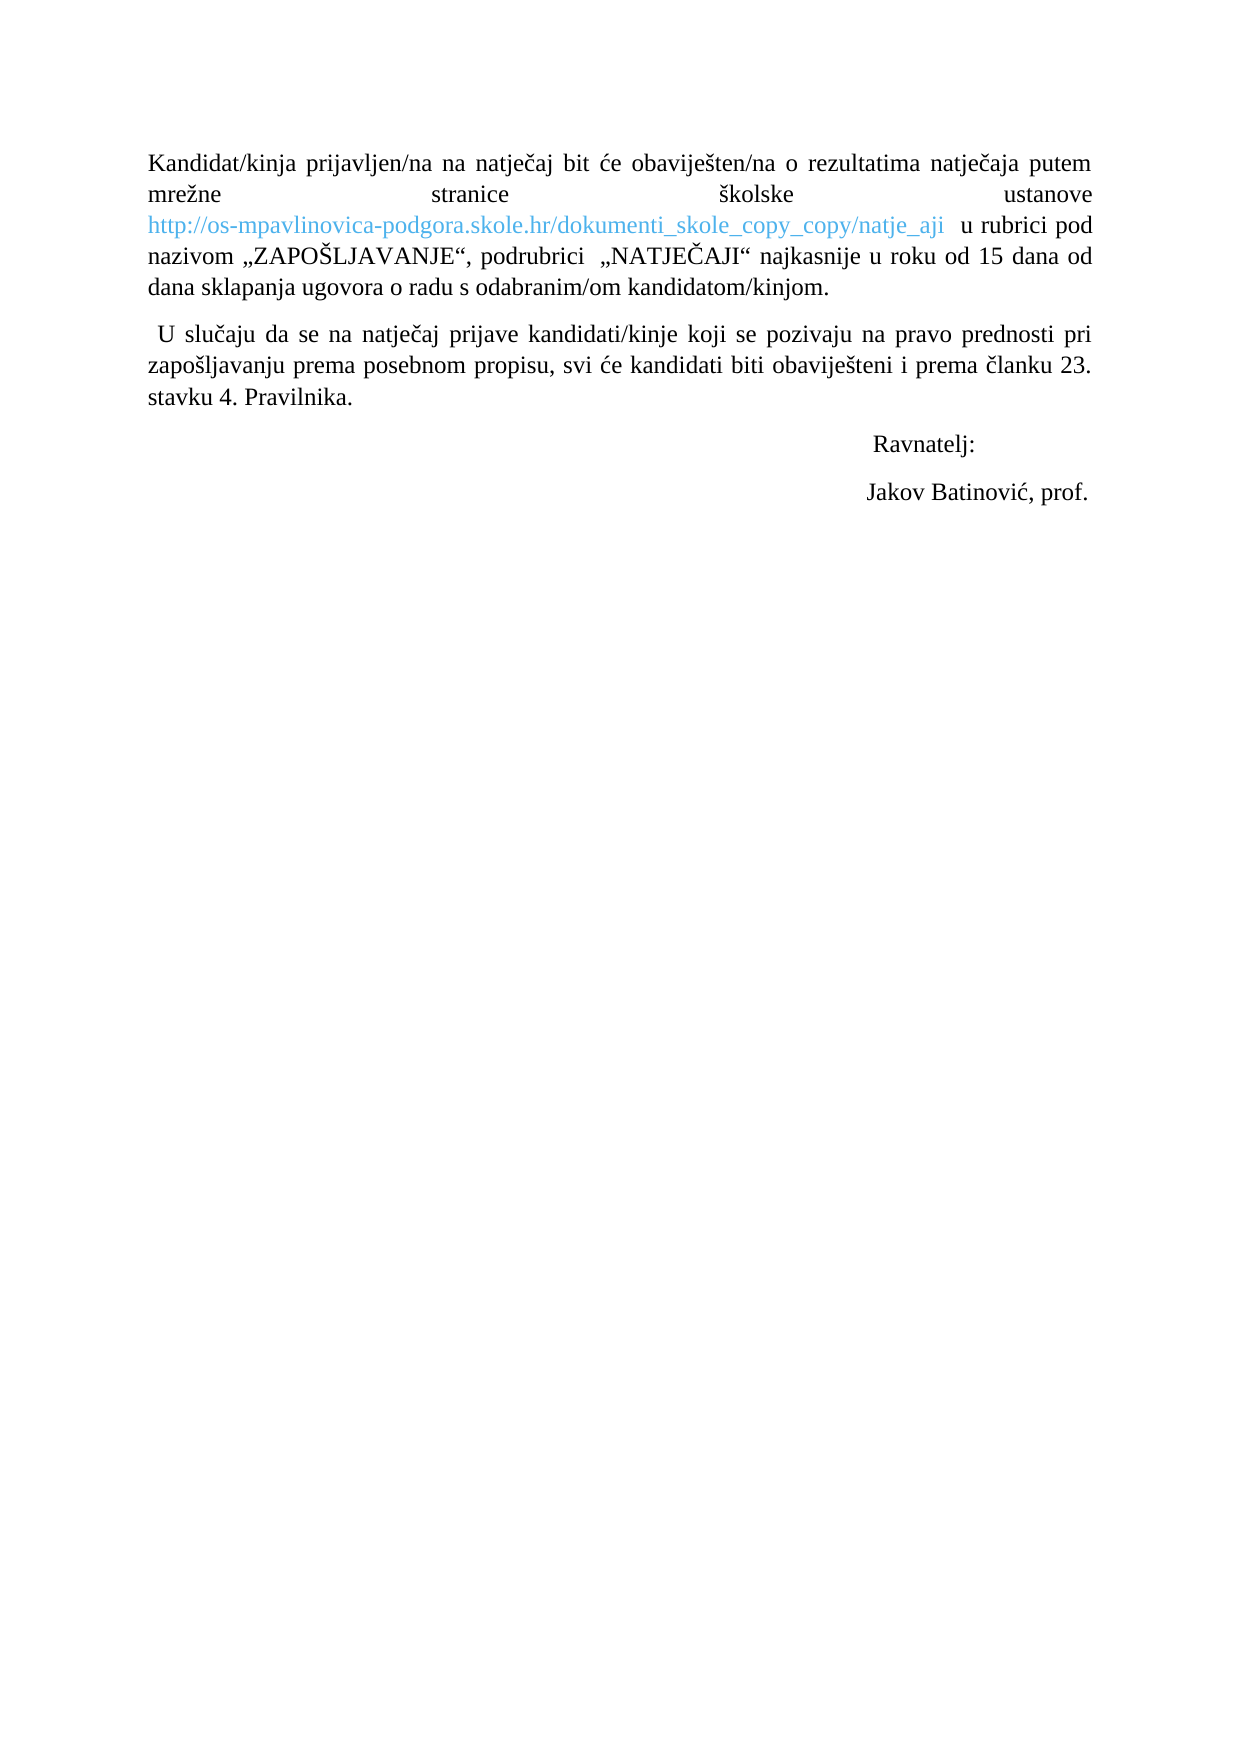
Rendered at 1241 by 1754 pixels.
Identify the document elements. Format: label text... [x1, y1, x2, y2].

text Jakov Batinović, prof. [148, 477, 1093, 506]
text U slučaju da se na natječaj prijave kandidati/kinje koji se pozivaju na pravo prednosti pri zapošljavanju prema posebnom propisu, svi će kandidati biti obaviješteni i prema članku 23. stavku 4. Pravilnika. [148, 319, 1093, 410]
text Kandidat/kinja prijavljen/na na natječaj bit će obaviješten/na o rezultatima natječaja putem mrežne stranice školske ustanove http://os-mpavlinovica-podgora.skole.hr/dokumenti_skole_copy_copy/natje_aji u rubrici pod nazivom „ZAPOŠLJAVANJE“, podrubrici „NATJEČAJI“ najkasnije u roku od 15 dana od dana sklapanja ugovora o radu s odabranim/om kandidatom/kinjom. [148, 148, 1093, 301]
text Ravnatelj: [148, 429, 1093, 458]
